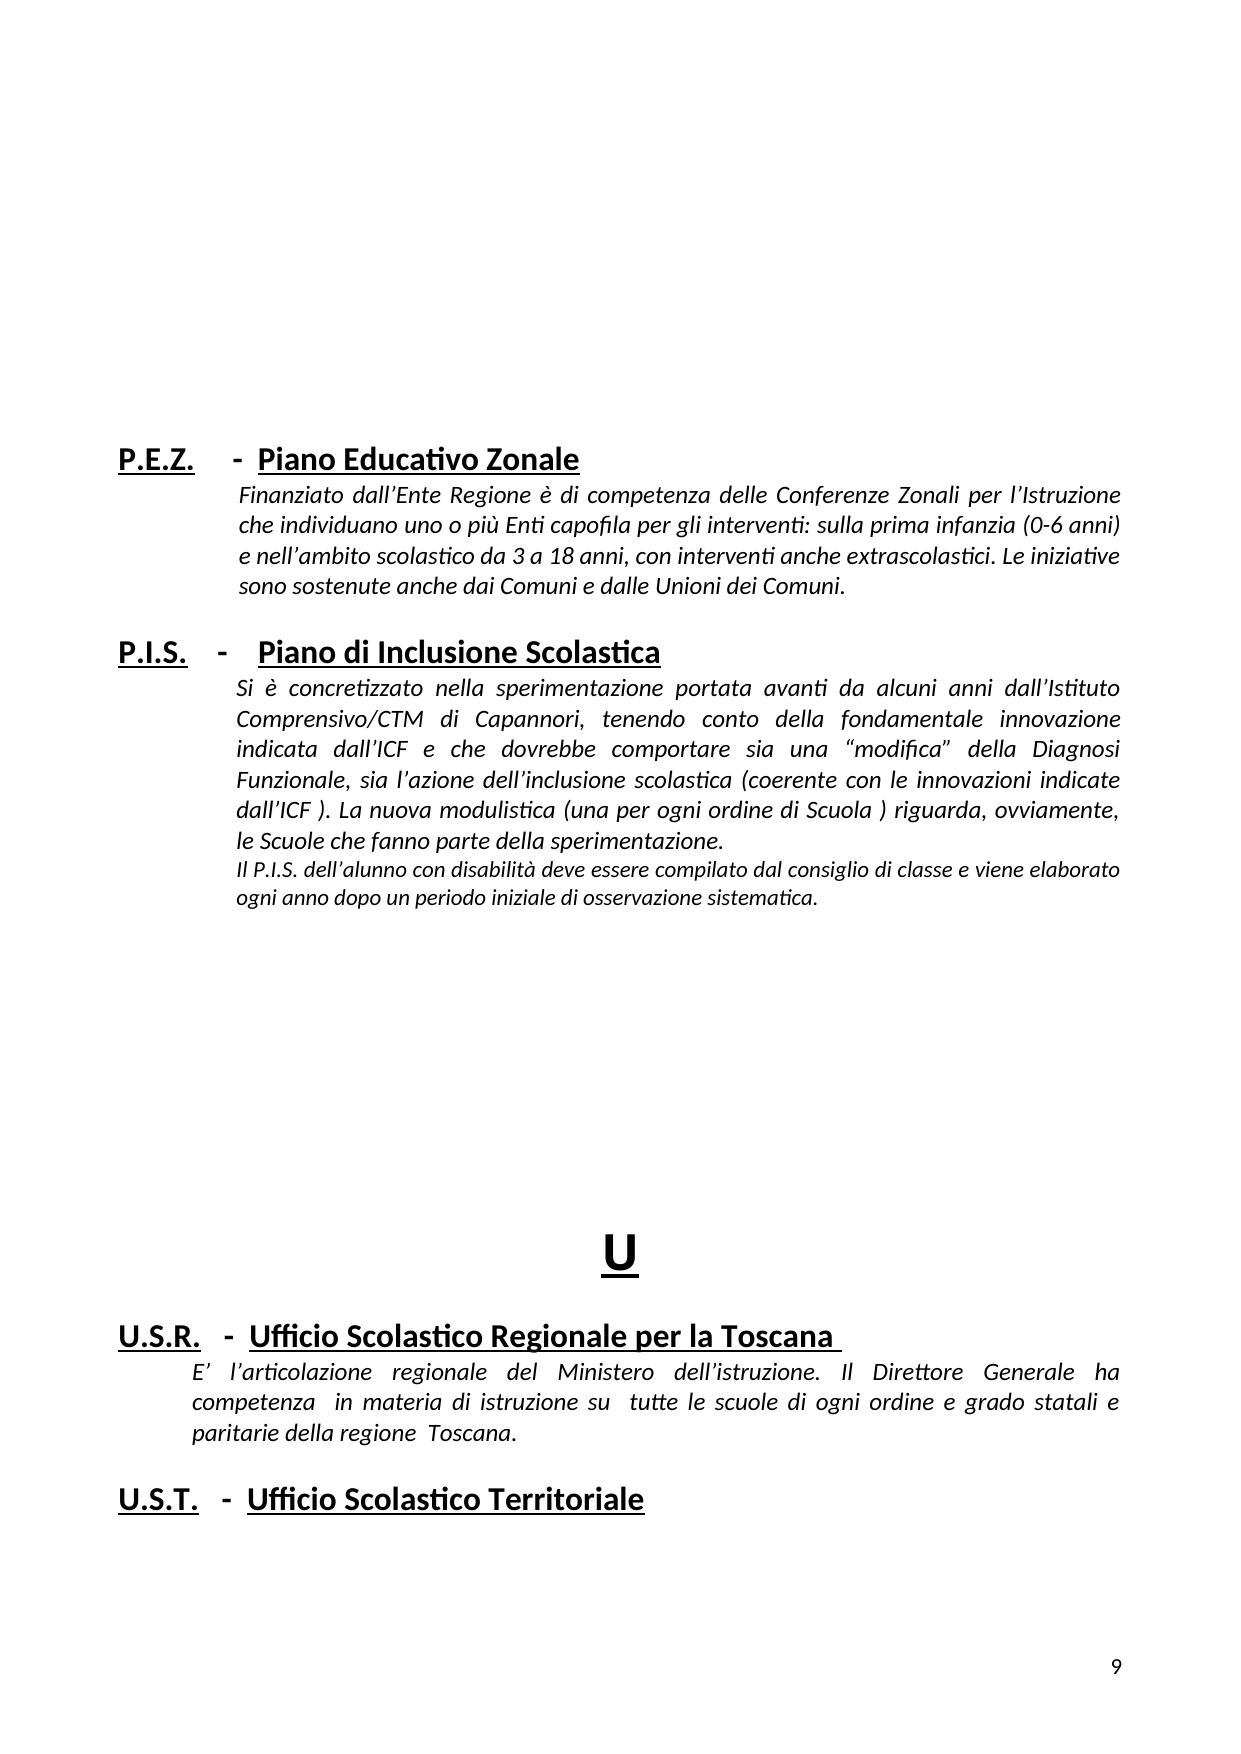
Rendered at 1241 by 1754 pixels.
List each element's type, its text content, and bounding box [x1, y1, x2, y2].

text U [118, 1217, 1122, 1285]
text Finanziato dall’Ente Regione è di competenza delle Conferenze Zonali per l’Istruzione che individuano uno o più Enti capofila per gli interventi: sulla prima infanzia (0-6 anni) e nell’ambito scolastico da 3 a 18 anni, con interventi anche extrascolastici. Le iniziative sono sostenute anche dai Comuni e dalle Unioni dei Comuni. [238, 479, 1122, 601]
text U.S.T. - Ufficio Scolastico Territoriale [118, 1478, 1122, 1519]
text Il P.I.S. dell’alunno con disabilità deve essere compilato dal consiglio di classe e viene elaborato ogni anno dopo un periodo iniziale di osservazione sistematica. [236, 855, 1122, 911]
text U.S.R. - Ufficio Scolastico Regionale per la Toscana [118, 1315, 1122, 1356]
text E’ l’articolazione regionale del Ministero dell’istruzione. Il Direttore Generale ha competenza in materia di istruzione su tutte le scuole di ogni ordine e grado statali e paritarie della regione Toscana. [192, 1356, 1122, 1447]
text P.E.Z. - Piano Educativo Zonale [118, 438, 1122, 479]
text P.I.S. - Piano di Inclusione Scolastica [118, 631, 1122, 672]
text Si è concretizzato nella sperimentazione portata avanti da alcuni anni dall’Istituto Comprensivo/CTM di Capannori, tenendo conto della fondamentale innovazione indicata dall’ICF e che dovrebbe comportare sia una “modifica” della Diagnosi Funzionale, sia l’azione dell’inclusione scolastica (coerente con le innovazioni indicate dall’ICF ). La nuova modulistica (una per ogni ordine di Scuola ) riguarda, ovviamente, le Scuole che fanno parte della sperimentazione. [236, 672, 1122, 855]
